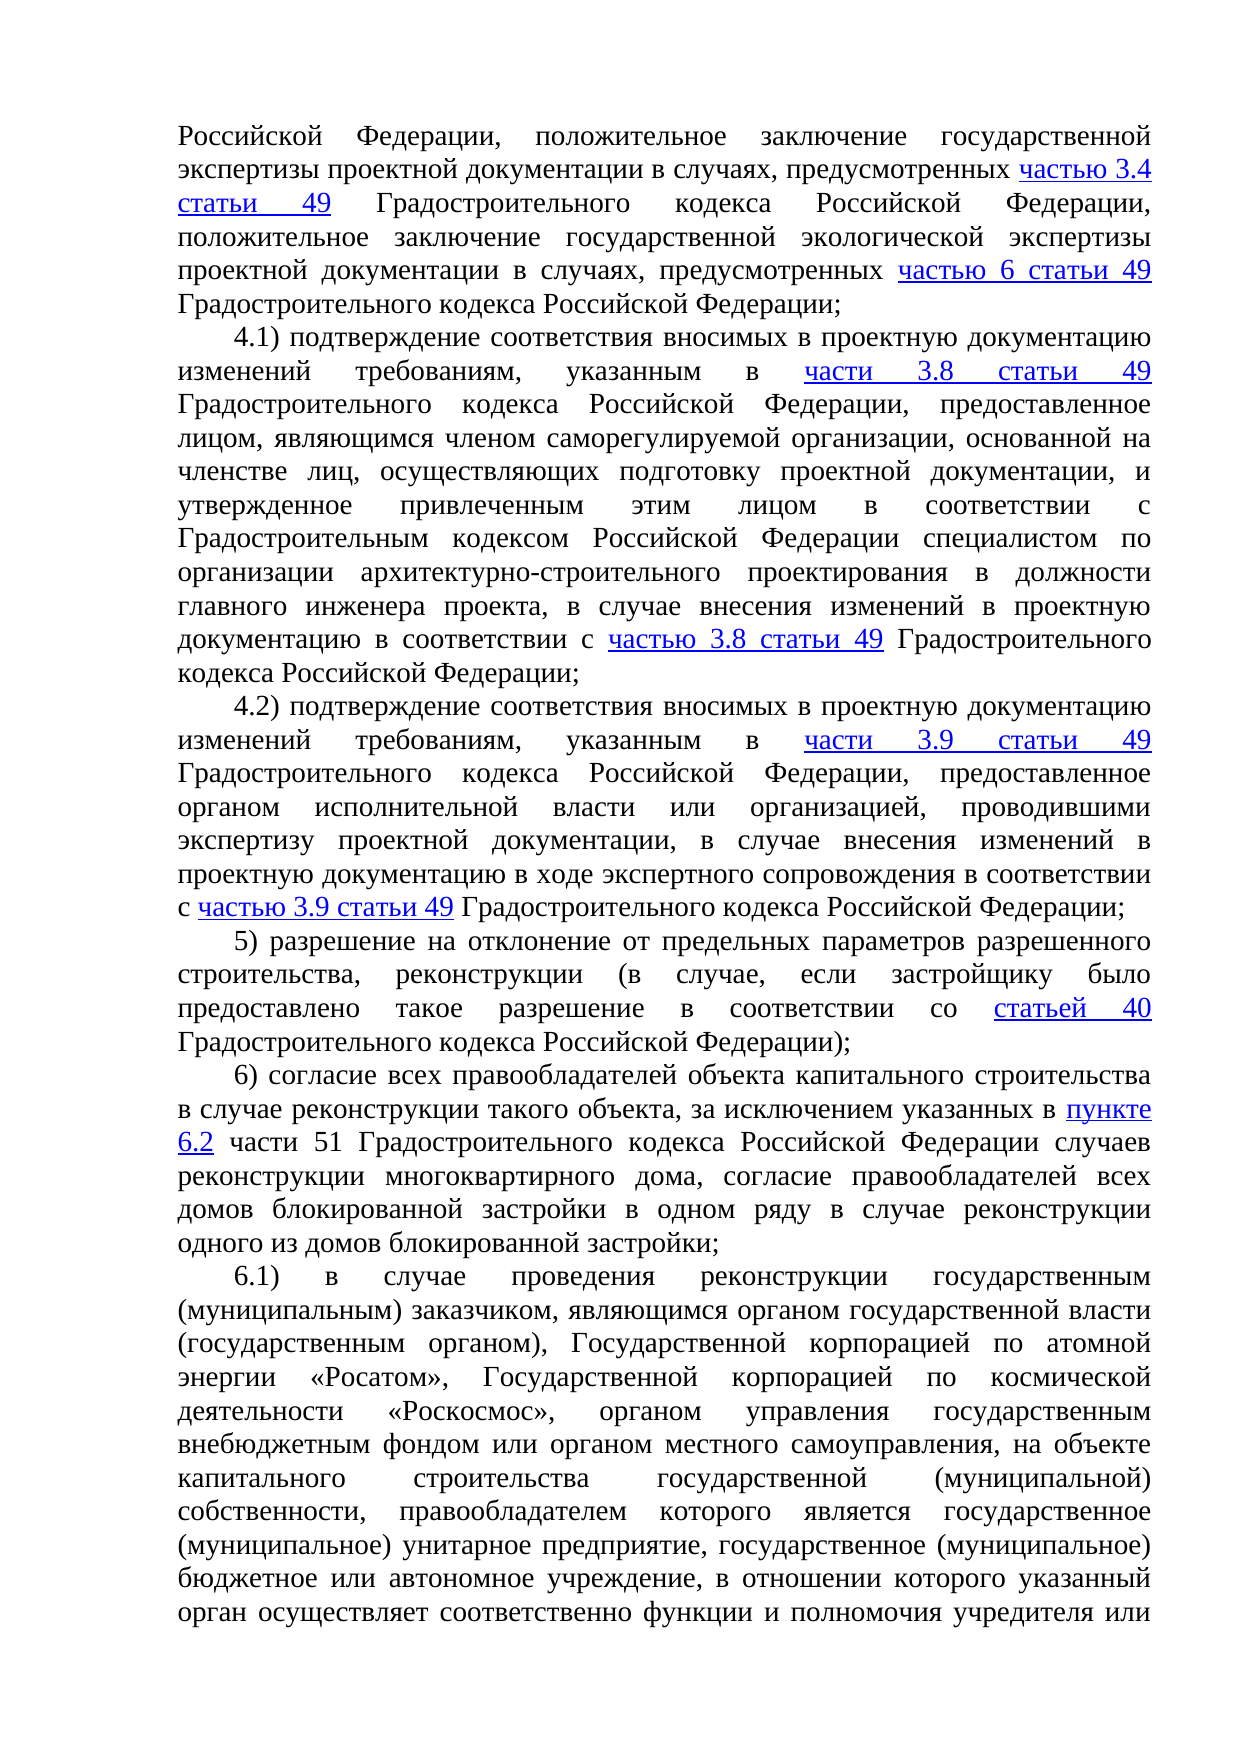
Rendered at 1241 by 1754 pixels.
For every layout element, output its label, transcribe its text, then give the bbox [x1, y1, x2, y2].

text 4.2) подтверждение соответствия вносимых в проектную документацию изменений требованиям, указанным в части 3.9 статьи 49 Градостроительного кодекса Российской Федерации, предоставленное органом исполнительной власти или организацией, проводившими экспертизу проектной документации, в случае внесения изменений в проектную документацию в ходе экспертного сопровождения в соответствии с частью 3.9 статьи 49 Градостроительного кодекса Российской Федерации; [177, 688, 1152, 923]
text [177, 118, 1152, 319]
text 6) согласие всех правообладателей объекта капитального строительства в случае реконструкции такого объекта, за исключением указанных в пункте 6.2 части 51 Градостроительного кодекса Российской Федерации случаев реконструкции многоквартирного дома, согласие правообладателей всех домов блокированной застройки в одном ряду в случае реконструкции одного из домов блокированной застройки; [177, 1057, 1152, 1258]
text 5) разрешение на отклонение от предельных параметров разрешенного строительства, реконструкции (в случае, если застройщику было предоставлено такое разрешение в соответствии со статьей 40 Градостроительного кодекса Российской Федерации); [177, 923, 1152, 1057]
text 4.1) подтверждение соответствия вносимых в проектную документацию изменений требованиям, указанным в части 3.8 статьи 49 Градостроительного кодекса Российской Федерации, предоставленное лицом, являющимся членом саморегулируемой организации, основанной на членстве лиц, осуществляющих подготовку проектной документации, и утвержденное привлеченным этим лицом в соответствии с Градостроительным кодексом Российской Федерации специалистом по организации архитектурно-строительного проектирования в должности главного инженера проекта, в случае внесения изменений в проектную документацию в соответствии с частью 3.8 статьи 49 Градостроительного кодекса Российской Федерации; [177, 319, 1152, 688]
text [177, 1258, 1152, 1627]
